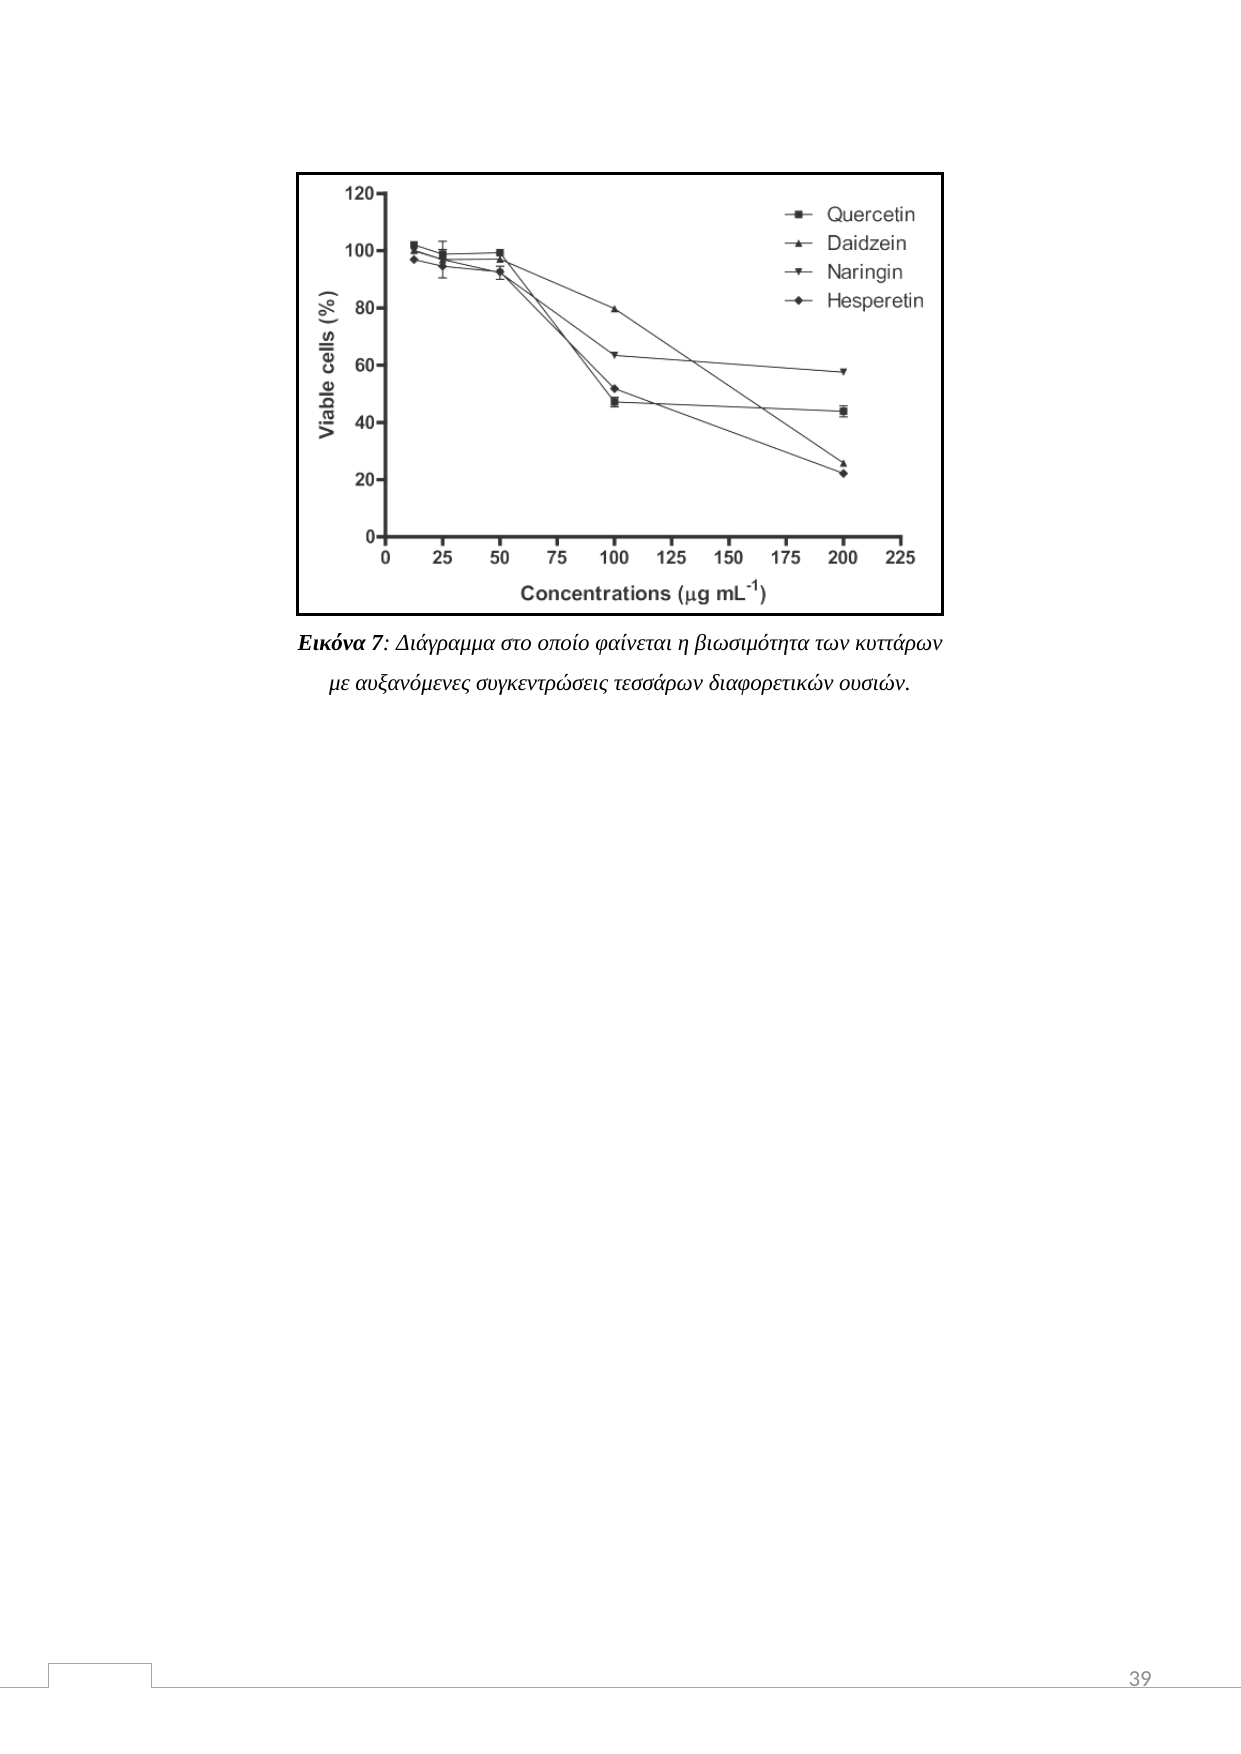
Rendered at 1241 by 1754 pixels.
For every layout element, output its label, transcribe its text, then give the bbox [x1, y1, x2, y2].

table_header [282, 150, 958, 629]
table_cell Εικόνα 7: Διάγραμμα στο οποίο φαίνεται η βιωσιμότητα των κυττάρων με αυξανόμενες συγκεντρώσεις τεσσάρων διαφορετικών ουσιών. [282, 630, 958, 709]
